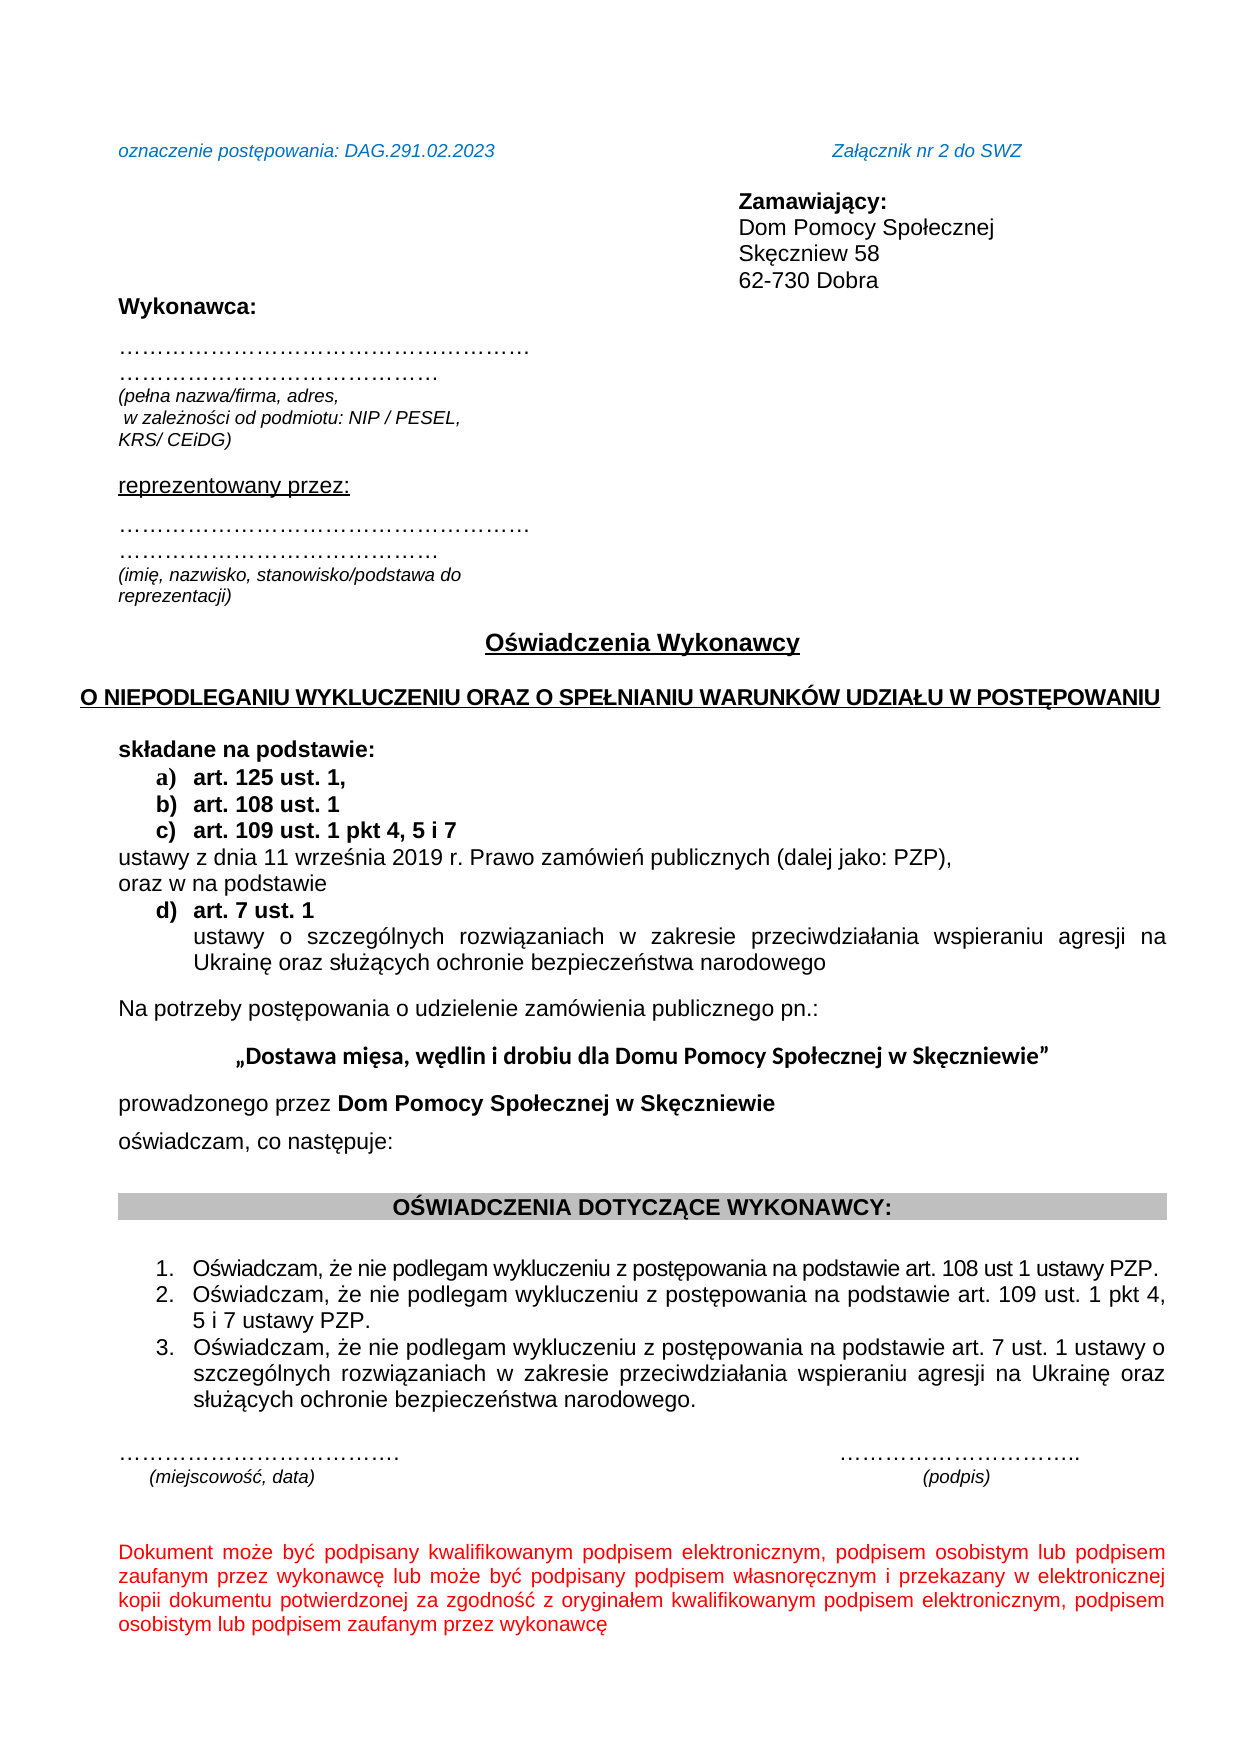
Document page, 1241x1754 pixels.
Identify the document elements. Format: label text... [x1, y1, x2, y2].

text Zamawiający: [664, 188, 1167, 214]
list ustawy o szczególnych rozwiązaniach w zakresie przeciwdziałania wspieraniu agresji na Ukrainę oraz służących ochronie bezpieczeństwa narodowego [193, 923, 1167, 976]
list art. 108 ust. 1 [156, 791, 1167, 817]
text „Dostawa mięsa, wędlin i drobiu dla Domu Pomocy Społecznej w Skęczniewie” [118, 1040, 1167, 1070]
text (pełna nazwa/firma, adres, [118, 385, 546, 407]
list art. 109 ust. 1 pkt 4, 5 i 7 [156, 817, 1167, 844]
list art. 125 ust. 1, [156, 762, 1167, 791]
text (miejscowość, data) (podpis) [118, 1465, 1167, 1487]
text Oświadczenia Wykonawcy [118, 628, 1167, 657]
text O NIEPODLEGANIU WYKLUCZENIU ORAZ O SPEŁNIANIU WARUNKÓW UDZIAŁU W POSTĘPOWANIU [44, 684, 1196, 710]
text oświadczam, co następuje: [118, 1128, 1167, 1155]
text KRS/ CEiDG) [118, 428, 546, 450]
list art. 7 ust. 1 [156, 897, 1167, 923]
text oznaczenie postępowania: DAG.291.02.2023 Załącznik nr 2 do SWZ [118, 140, 1167, 161]
text reprezentowany przez: [118, 472, 1167, 498]
list Oświadczam, że nie podlegam wykluczeniu z postępowania na podstawie art. 109 ust. 1 pkt 4, 5 i 7 ustawy PZP. [155, 1281, 1167, 1334]
text (imię, nazwisko, stanowisko/podstawa do reprezentacji) [118, 564, 546, 607]
text ………………………………. ………………………….. [118, 1439, 1167, 1465]
text OŚWIADCZENIA DOTYCZĄCE WYKONAWCY: [118, 1193, 1167, 1220]
text prowadzonego przez Dom Pomocy Społecznej w Skęczniewie [118, 1089, 1167, 1116]
text oraz w na podstawie [118, 870, 1167, 897]
text w zależności od podmiotu: NIP / PESEL, [118, 407, 546, 428]
text Wykonawca: [118, 293, 1167, 319]
text Dokument może być podpisany kwalifikowanym podpisem elektronicznym, podpisem osobistym lub podpisem zaufanym przez wykonawcę lub może być podpisany podpisem własnoręcznym i przekazany w elektronicznej kopii dokumentu potwierdzonej za zgodność z oryginałem kwalifikowanym podpisem elektronicznym, podpisem osobistym lub podpisem zaufanym przez wykonawcę [118, 1540, 1167, 1636]
text Dom Pomocy Społecznej [664, 214, 1167, 240]
list Oświadczam, że nie podlegam wykluczeniu z postępowania na podstawie art. 7 ust. 1 ustawy o szczególnych rozwiązaniach w zakresie przeciwdziałania wspieraniu agresji na Ukrainę oraz służących ochronie bezpieczeństwa narodowego. [156, 1334, 1167, 1413]
text ustawy z dnia 11 września 2019 r. Prawo zamówień publicznych (dalej jako: PZP), [118, 844, 1167, 870]
text składane na podstawie: [118, 736, 1167, 762]
text Skęczniew 58 [664, 240, 1167, 267]
text …………………………………………………………………………………… [118, 511, 546, 564]
text Na potrzeby postępowania o udzielenie zamówienia publicznego pn.: [118, 995, 1167, 1021]
text …………………………………………………………………………………… [118, 333, 546, 385]
list Oświadczam, że nie podlegam wykluczeniu z postępowania na podstawie art. 108 ust 1 ustawy PZP. [155, 1254, 1167, 1281]
text 62-730 Dobra [664, 267, 1167, 293]
